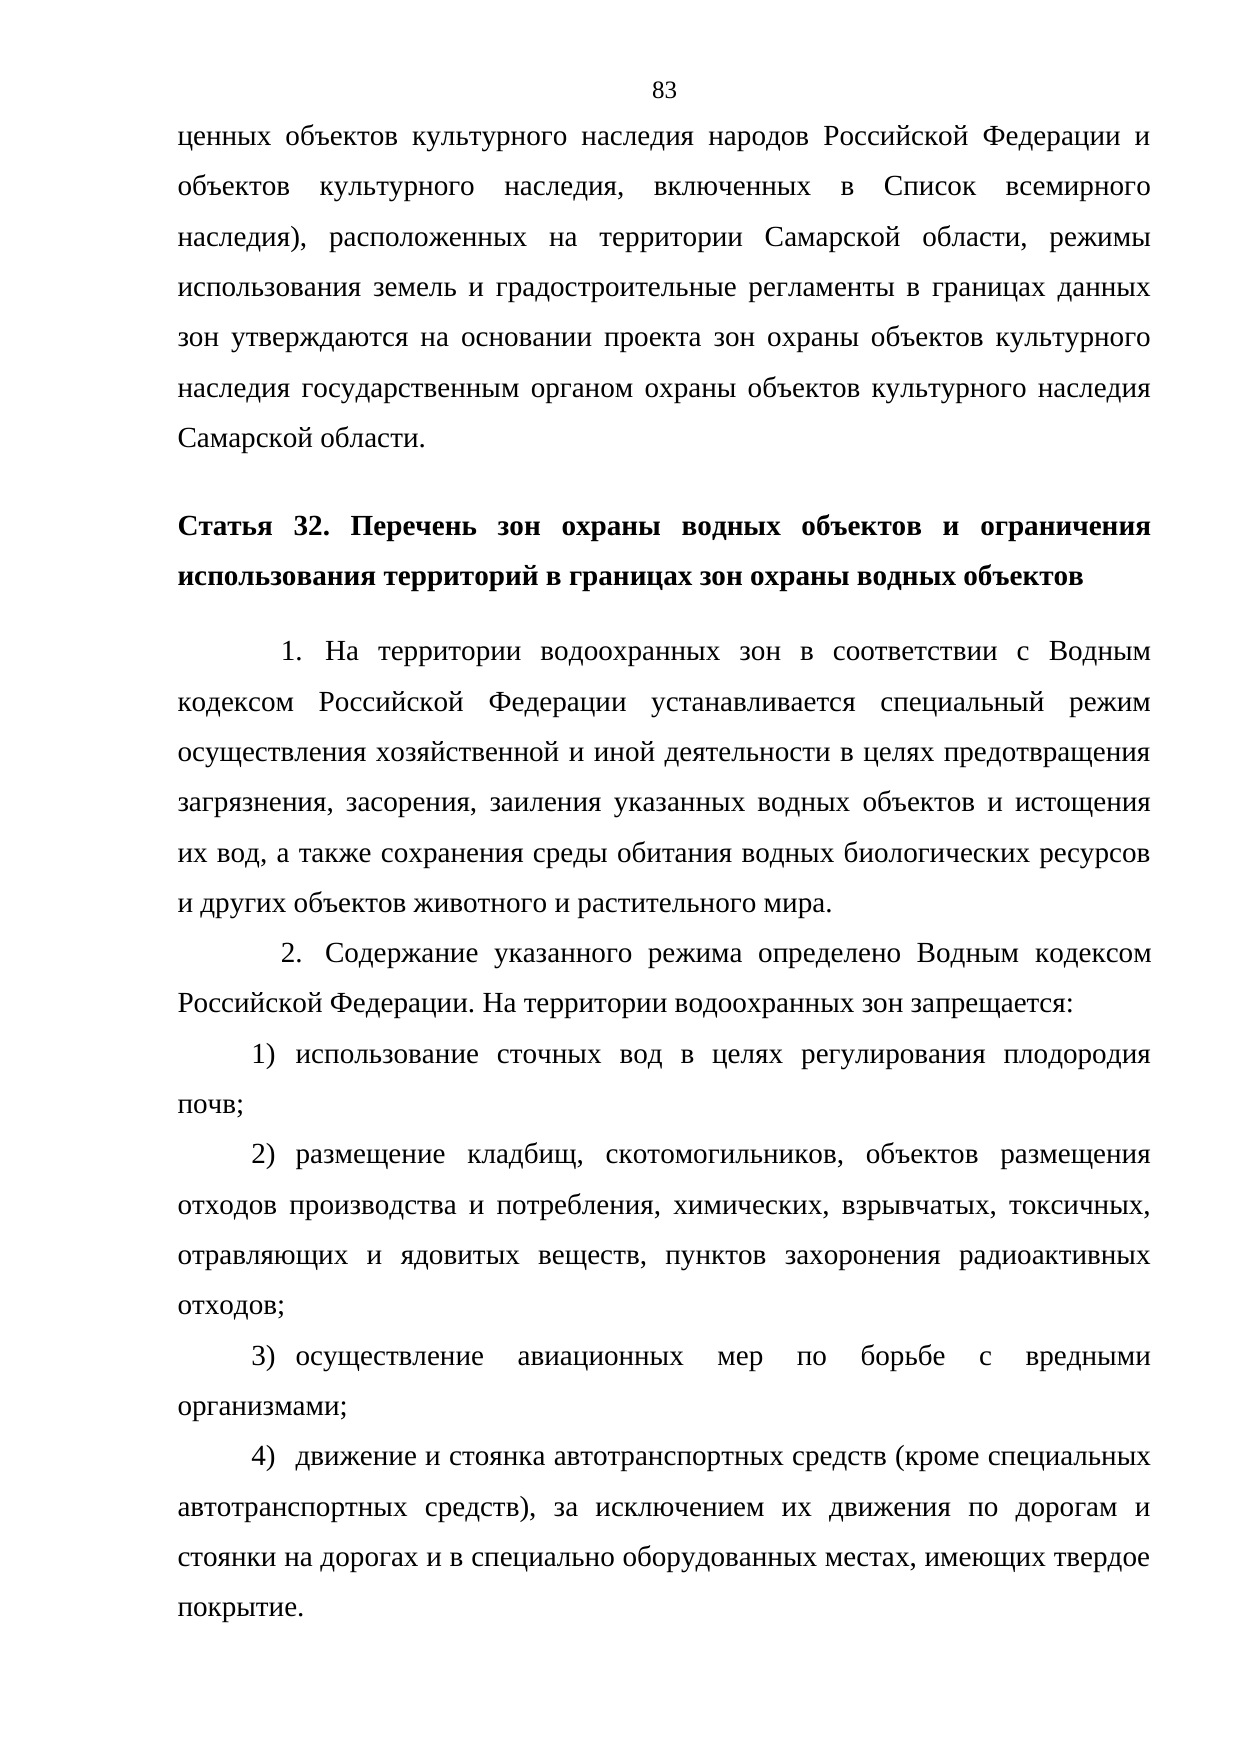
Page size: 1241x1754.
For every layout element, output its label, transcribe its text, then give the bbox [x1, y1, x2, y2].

list использование сточных вод в целях регулирования плодородия почв; [177, 1036, 1152, 1120]
list осуществление авиационных мер по борьбе с вредными организмами; [177, 1338, 1152, 1422]
list размещение кладбищ, скотомогильников, объектов размещения отходов производства и потребления, химических, взрывчатых, токсичных, отравляющих и ядовитых веществ, пунктов захоронения радиоактивных отходов; [177, 1137, 1152, 1321]
text Статья 32. Перечень зон охраны водных объектов и ограничения использования территорий в границах зон охраны водных объектов [177, 508, 1152, 592]
list Содержание указанного режима определено Водным кодексом Российской Федерации. На территории водоохранных зон запрещается: [177, 935, 1152, 1019]
list движение и стоянка автотранспортных средств (кроме специальных автотранспортных средств), за исключением их движения по дорогам и стоянки на дорогах и в специально оборудованных местах, имеющих твердое покрытие. [177, 1438, 1152, 1623]
list На территории водоохранных зон в соответствии с Водным кодексом Российской Федерации устанавливается специальный режим осуществления хозяйственной и иной деятельности в целях предотвращения загрязнения, засорения, заиления указанных водных объектов и истощения их вод, а также сохранения среды обитания водных биологических ресурсов и других объектов животного и растительного мира. [177, 633, 1152, 918]
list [177, 118, 1152, 453]
